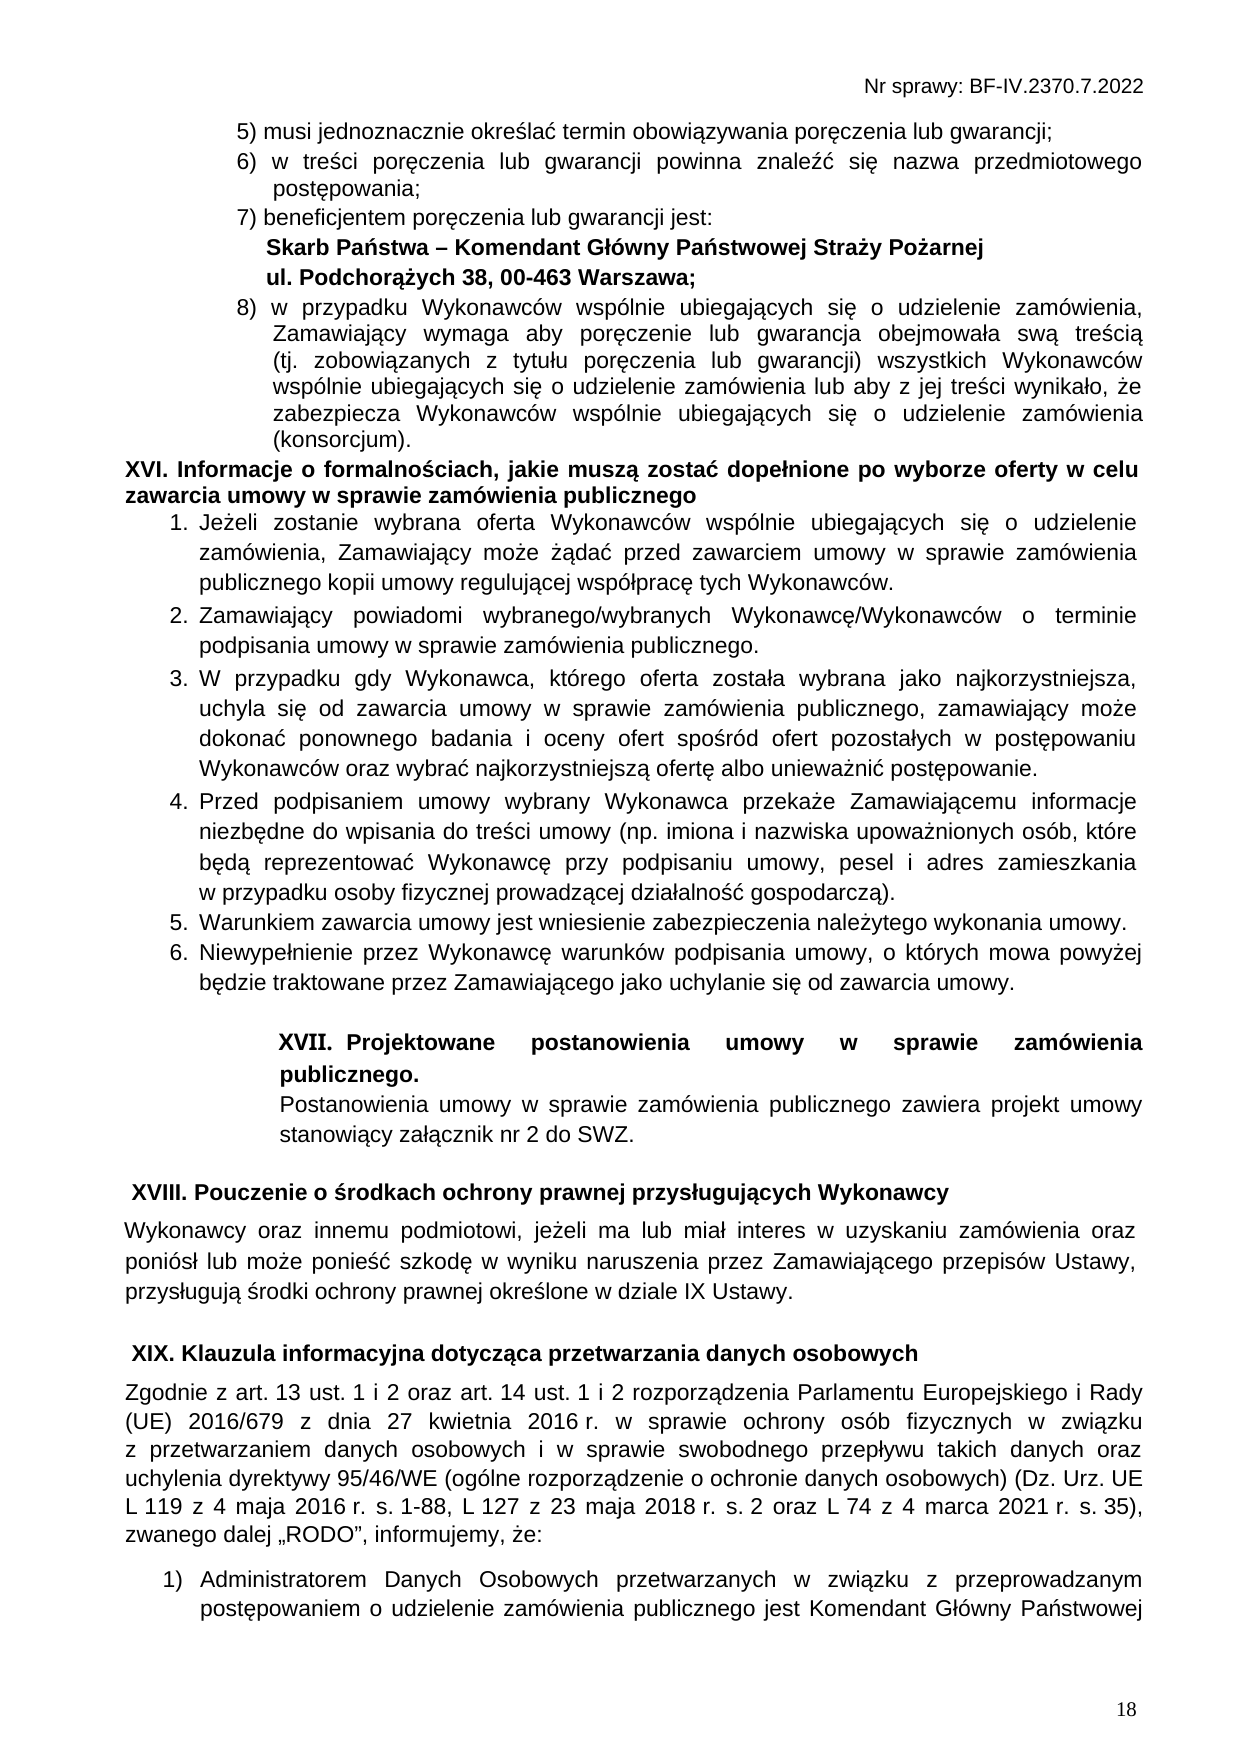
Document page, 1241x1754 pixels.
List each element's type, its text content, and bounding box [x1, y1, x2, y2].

subtitle XIX. Klauzula informacyjna dotycząca przetwarzania danych osobowych [131, 1340, 1139, 1367]
subtitle XVI. Informacje o formalnościach, jakie muszą zostać dopełnione po wyborze oferty w celu zawarcia umowy w sprawie zamówienia publicznego [125, 456, 1139, 508]
text ul. Podchorążych 38, 00-463 Warszawa; [266, 264, 1143, 291]
list Niewypełnienie przez Wykonawcę warunków podpisania umowy, o których mowa powyżej będzie traktowane przez Zamawiającego jako uchylanie się od zawarcia umowy. [169, 939, 1143, 996]
list W przypadku gdy Wykonawca, którego oferta została wybrana jako najkorzystniejsza, uchyla się od zawarcia umowy w sprawie zamówienia publicznego, zamawiający może dokonać ponownego badania i oceny ofert spośród ofert pozostałych w postępowaniu Wykonawców oraz wybrać najkorzystniejszą ofertę albo unieważnić postępowanie. [169, 665, 1137, 782]
subtitle XVIII. Pouczenie o środkach ochrony prawnej przysługujących Wykonawcy [131, 1179, 1139, 1205]
text 6) w treści poręczenia lub gwarancji powinna znaleźć się nazwa przedmiotowego postępowania; [236, 148, 1143, 201]
text 5) musi jednoznacznie określać termin obowiązywania poręczenia lub gwarancji; [236, 118, 1143, 144]
text Skarb Państwa – Komendant Główny Państwowej Straży Pożarnej [266, 234, 1143, 261]
text 7) beneficjentem poręczenia lub gwarancji jest: [236, 204, 1143, 231]
list Zamawiający powiadomi wybranego/wybranych Wykonawcę/Wykonawców o terminie podpisania umowy w sprawie zamówienia publicznego. [169, 602, 1137, 658]
list Jeżeli zostanie wybrana oferta Wykonawców wspólnie ubiegających się o udzielenie zamówienia, Zamawiający może żądać przed zawarciem umowy w sprawie zamówienia publicznego kopii umowy regulującej współpracę tych Wykonawców. [169, 509, 1137, 596]
list Warunkiem zawarcia umowy jest wniesienie zabezpieczenia należytego wykonania umowy. [169, 909, 1137, 935]
text Wykonawcy oraz innemu podmiotowi, jeżeli ma lub miał interes w uzyskaniu zamówienia oraz poniósł lub może ponieść szkodę w wyniku naruszenia przez Zamawiającego przepisów Ustawy, przysługują środki ochrony prawnej określone w dziale IX Ustawy. [124, 1217, 1137, 1304]
text 8) w przypadku Wykonawców wspólnie ubiegających się o udzielenie zamówienia, Zamawiający wymaga aby poręczenie lub gwarancja obejmowała swą treścią (tj. zobowiązanych z tytułu poręczenia lub gwarancji) wszystkich Wykonawców wspólnie ubiegających się o udzielenie zamówienia lub aby z jej treści wynikało, że zabezpiecza Wykonawców wspólnie ubiegających się o udzielenie zamówienia (konsorcjum). [236, 294, 1143, 452]
text Zgodnie z art. 13 ust. 1 i 2 oraz art. 14 ust. 1 i 2 rozporządzenia Parlamentu Europejskiego i Rady (UE) 2016/679 z dnia 27 kwietnia 2016 r. w sprawie ochrony osób fizycznych w związku z przetwarzaniem danych osobowych i w sprawie swobodnego przepływu takich danych oraz uchylenia dyrektywy 95/46/WE (ogólne rozporządzenie o ochronie danych osobowych) (Dz. Urz. UE L 119 z 4 maja 2016 r. s. 1-88, L 127 z 23 maja 2018 r. s. 2 oraz L 74 z 4 marca 2021 r. s. 35), zwanego dalej „RODO”, informujemy, że: [125, 1379, 1143, 1548]
list Przed podpisaniem umowy wybrany Wykonawca przekaże Zamawiającemu informacje niezbędne do wpisania do treści umowy (np. imiona i nazwiska upoważnionych osób, które będą reprezentować Wykonawcę przy podpisaniu umowy, pesel i adres zamieszkania w przypadku osoby fizycznej prowadzącej działalność gospodarczą). [169, 788, 1137, 905]
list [162, 1566, 1143, 1621]
list Projektowane postanowienia umowy w sprawie zamówienia publicznego. Postanowienia umowy w sprawie zamówienia publicznego zawiera projekt umowy stanowiący załącznik nr 2 do SWZ. [278, 1026, 1143, 1148]
